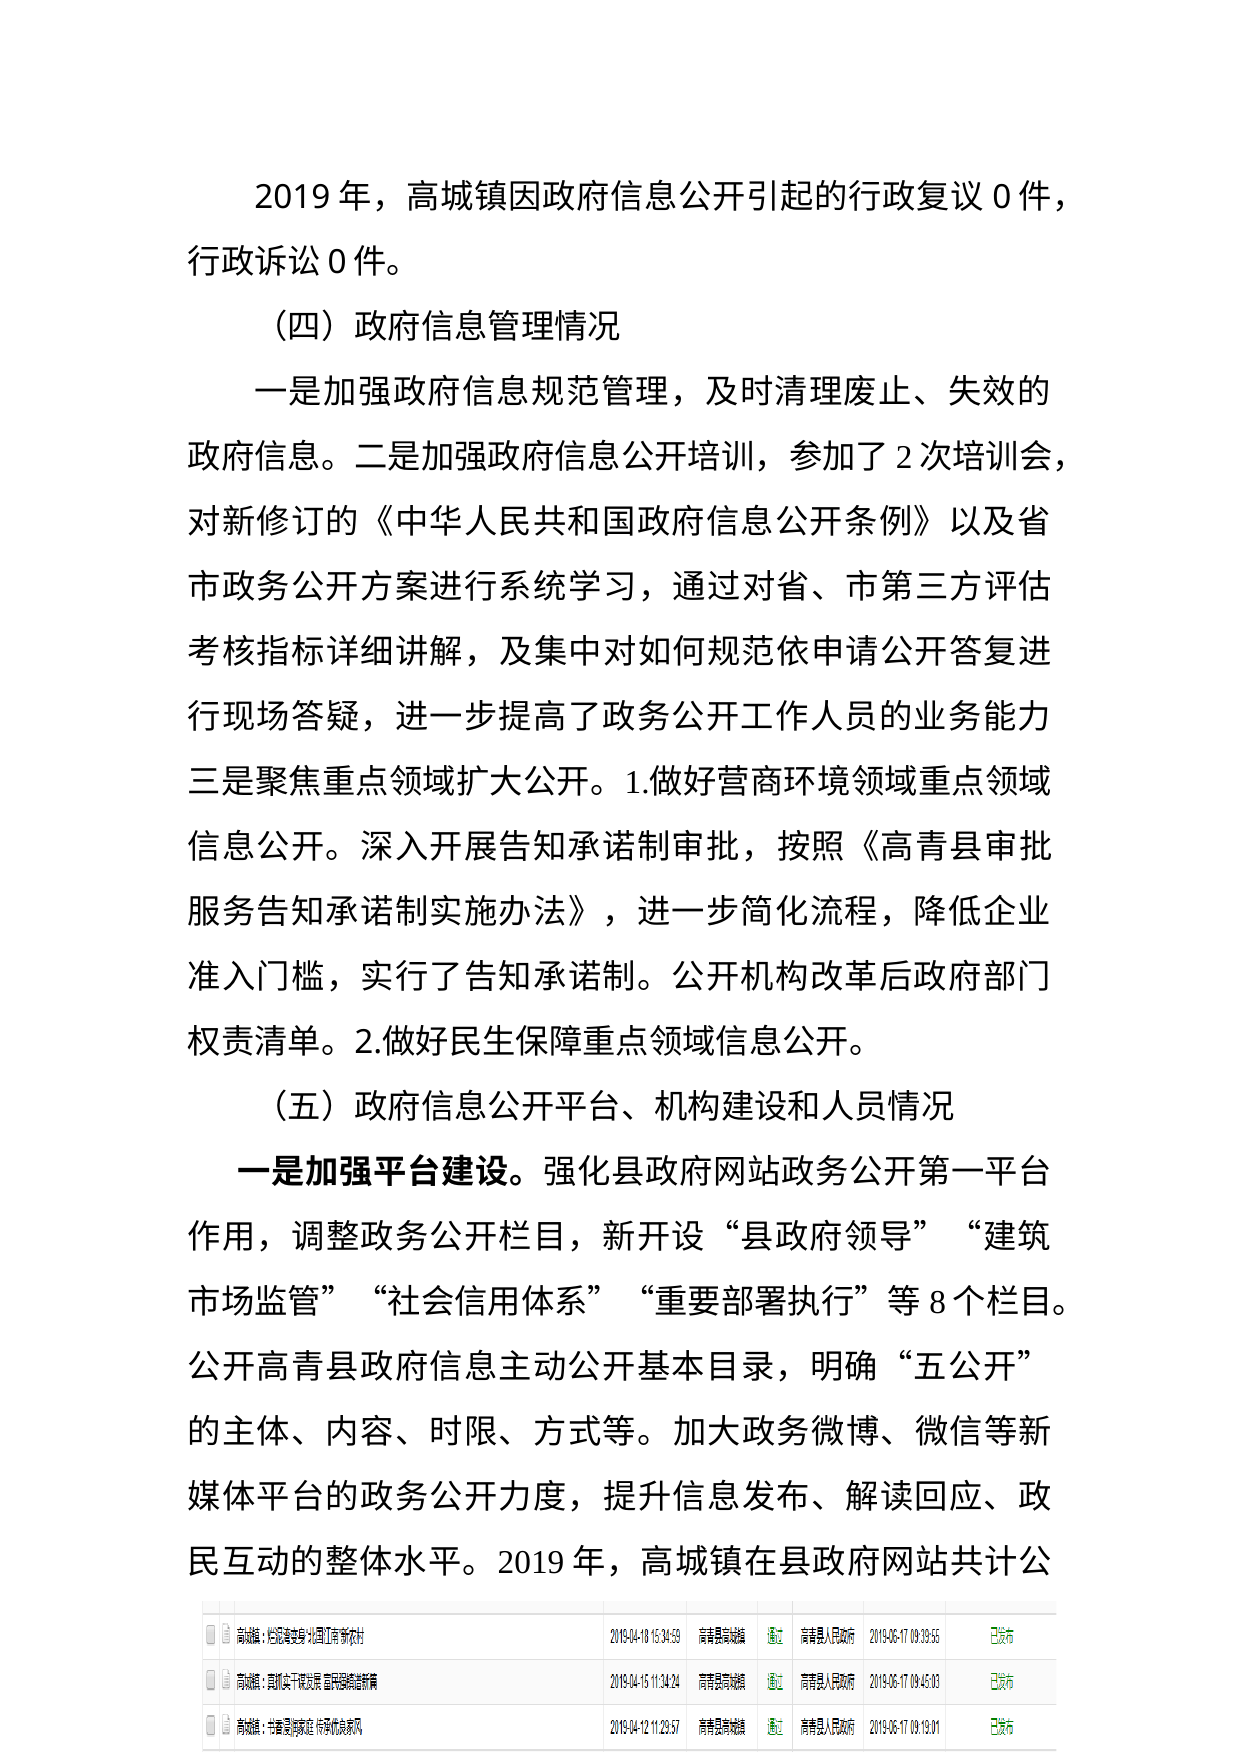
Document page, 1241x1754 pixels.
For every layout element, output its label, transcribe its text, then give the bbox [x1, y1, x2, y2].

text 2019年，高城镇因政府信息公开引起的行政复议0件，行政诉讼0件。 [187, 162, 1053, 292]
text （五）政府信息公开平台、机构建设和人员情况 [187, 1072, 1053, 1137]
text 一是加强政府信息规范管理，及时清理废止、失效的政府信息。二是加强政府信息公开培训，参加了2次培训会，对新修订的《中华人民共和国政府信息公开条例》以及省市政务公开方案进行系统学习，通过对省、市第三方评估考核指标详细讲解，及集中对如何规范依申请公开答复进行现场答疑，进一步提高了政务公开工作人员的业务能力。三是聚焦重点领域扩大公开。1.做好营商环境领域重点领域信息公开。深入开展告知承诺制审批，按照《高青县审批服务告知承诺制实施办法》，进一步简化流程，降低企业准入门槛，实行了告知承诺制。公开机构改革后政府部门权责清单。2.做好民生保障重点领域信息公开。 [187, 357, 1053, 1072]
text （四）政府信息管理情况 [187, 292, 1053, 357]
picture [194, 1601, 1057, 1752]
